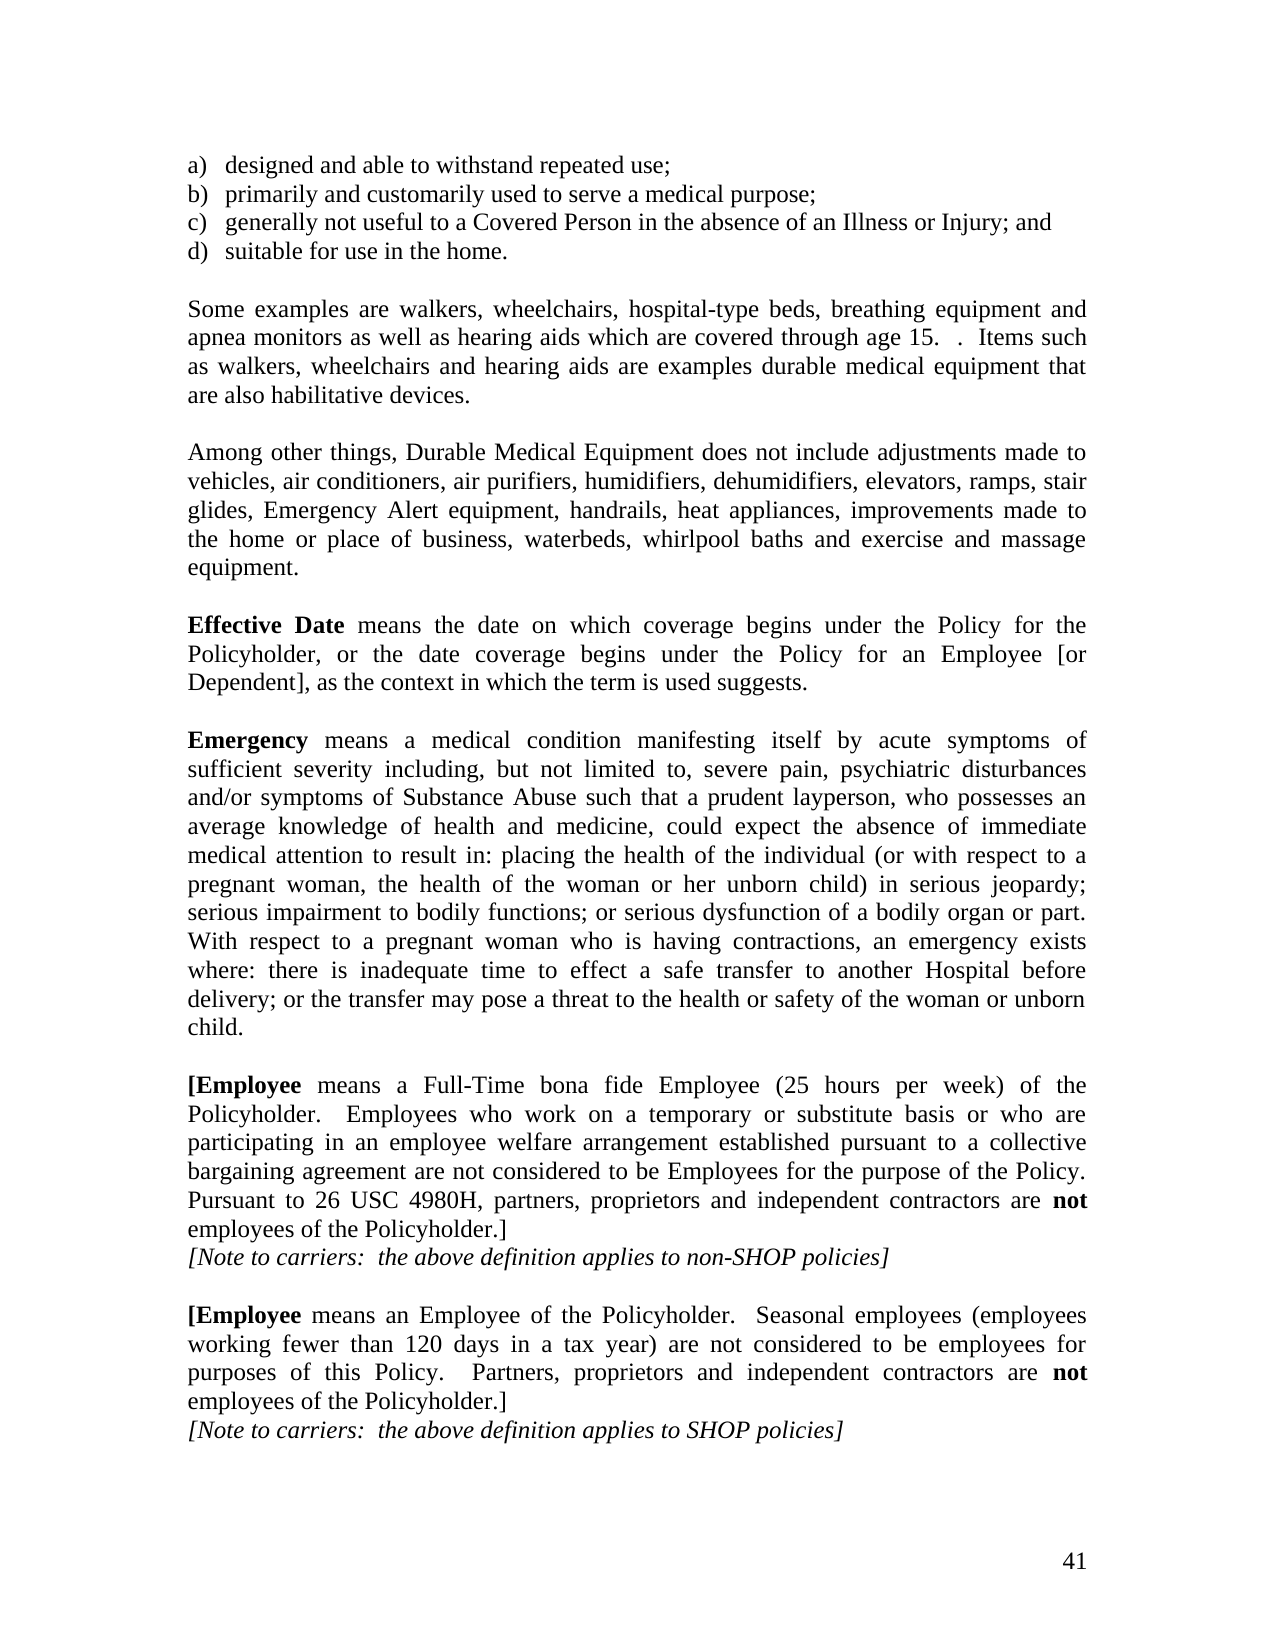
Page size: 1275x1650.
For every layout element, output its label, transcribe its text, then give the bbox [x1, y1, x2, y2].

text [Note to carriers: the above definition applies to SHOP policies] [187, 1415, 1087, 1444]
list primarily and customarily used to serve a medical purpose; [187, 179, 1087, 207]
text Among other things, Durable Medical Equipment does not include adjustments made to vehicles, air conditioners, air purifiers, humidifiers, dehumidifiers, elevators, ramps, stair glides, Emergency Alert equipment, handrails, heat appliances, improvements made to the home or place of business, waterbeds, whirlpool baths and exercise and massage equipment. [187, 437, 1087, 581]
list suitable for use in the home. [187, 236, 1087, 265]
text Emergency means a medical condition manifesting itself by acute symptoms of sufficient severity including, but not limited to, severe pain, psychiatric disturbances and/or symptoms of Substance Abuse such that a prudent layperson, who possesses an average knowledge of health and medicine, could expect the absence of immediate medical attention to result in: placing the health of the individual (or with respect to a pregnant woman, the health of the woman or her unborn child) in serious jeopardy; serious impairment to bodily functions; or serious dysfunction of a bodily organ or part. With respect to a pregnant woman who is having contractions, an emergency exists where: there is inadequate time to effect a safe transfer to another Hospital before delivery; or the transfer may pose a threat to the health or safety of the woman or unborn child. [187, 725, 1087, 1041]
text [Note to carriers: the above definition applies to non-SHOP policies] [187, 1242, 1087, 1271]
text Some examples are walkers, wheelchairs, hospital-type beds, breathing equipment and apnea monitors as well as hearing aids which are covered through age 15. . Items such as walkers, wheelchairs and hearing aids are examples durable medical equipment that are also habilitative devices. [187, 294, 1087, 409]
text Effective Date means the date on which coverage begins under the Policy for the Policyholder, or the date coverage begins under the Policy for an Employee [or Dependent], as the context in which the term is used suggests. [187, 610, 1087, 696]
text [Employee means a Full-Time bona fide Employee (25 hours per week) of the Policyholder. Employees who work on a temporary or substitute basis or who are participating in an employee welfare arrangement established pursuant to a collective bargaining agreement are not considered to be Employees for the purpose of the Policy. Pursuant to 26 USC 4980H, partners, proprietors and independent contractors are not employees of the Policyholder.] [187, 1070, 1087, 1242]
list designed and able to withstand repeated use; [187, 150, 1087, 179]
list generally not useful to a Covered Person in the absence of an Illness or Injury; and [187, 207, 1087, 236]
text [Employee means an Employee of the Policyholder. Seasonal employees (employees working fewer than 120 days in a tax year) are not considered to be employees for purposes of this Policy. Partners, proprietors and independent contractors are not employees of the Policyholder.] [187, 1300, 1087, 1415]
